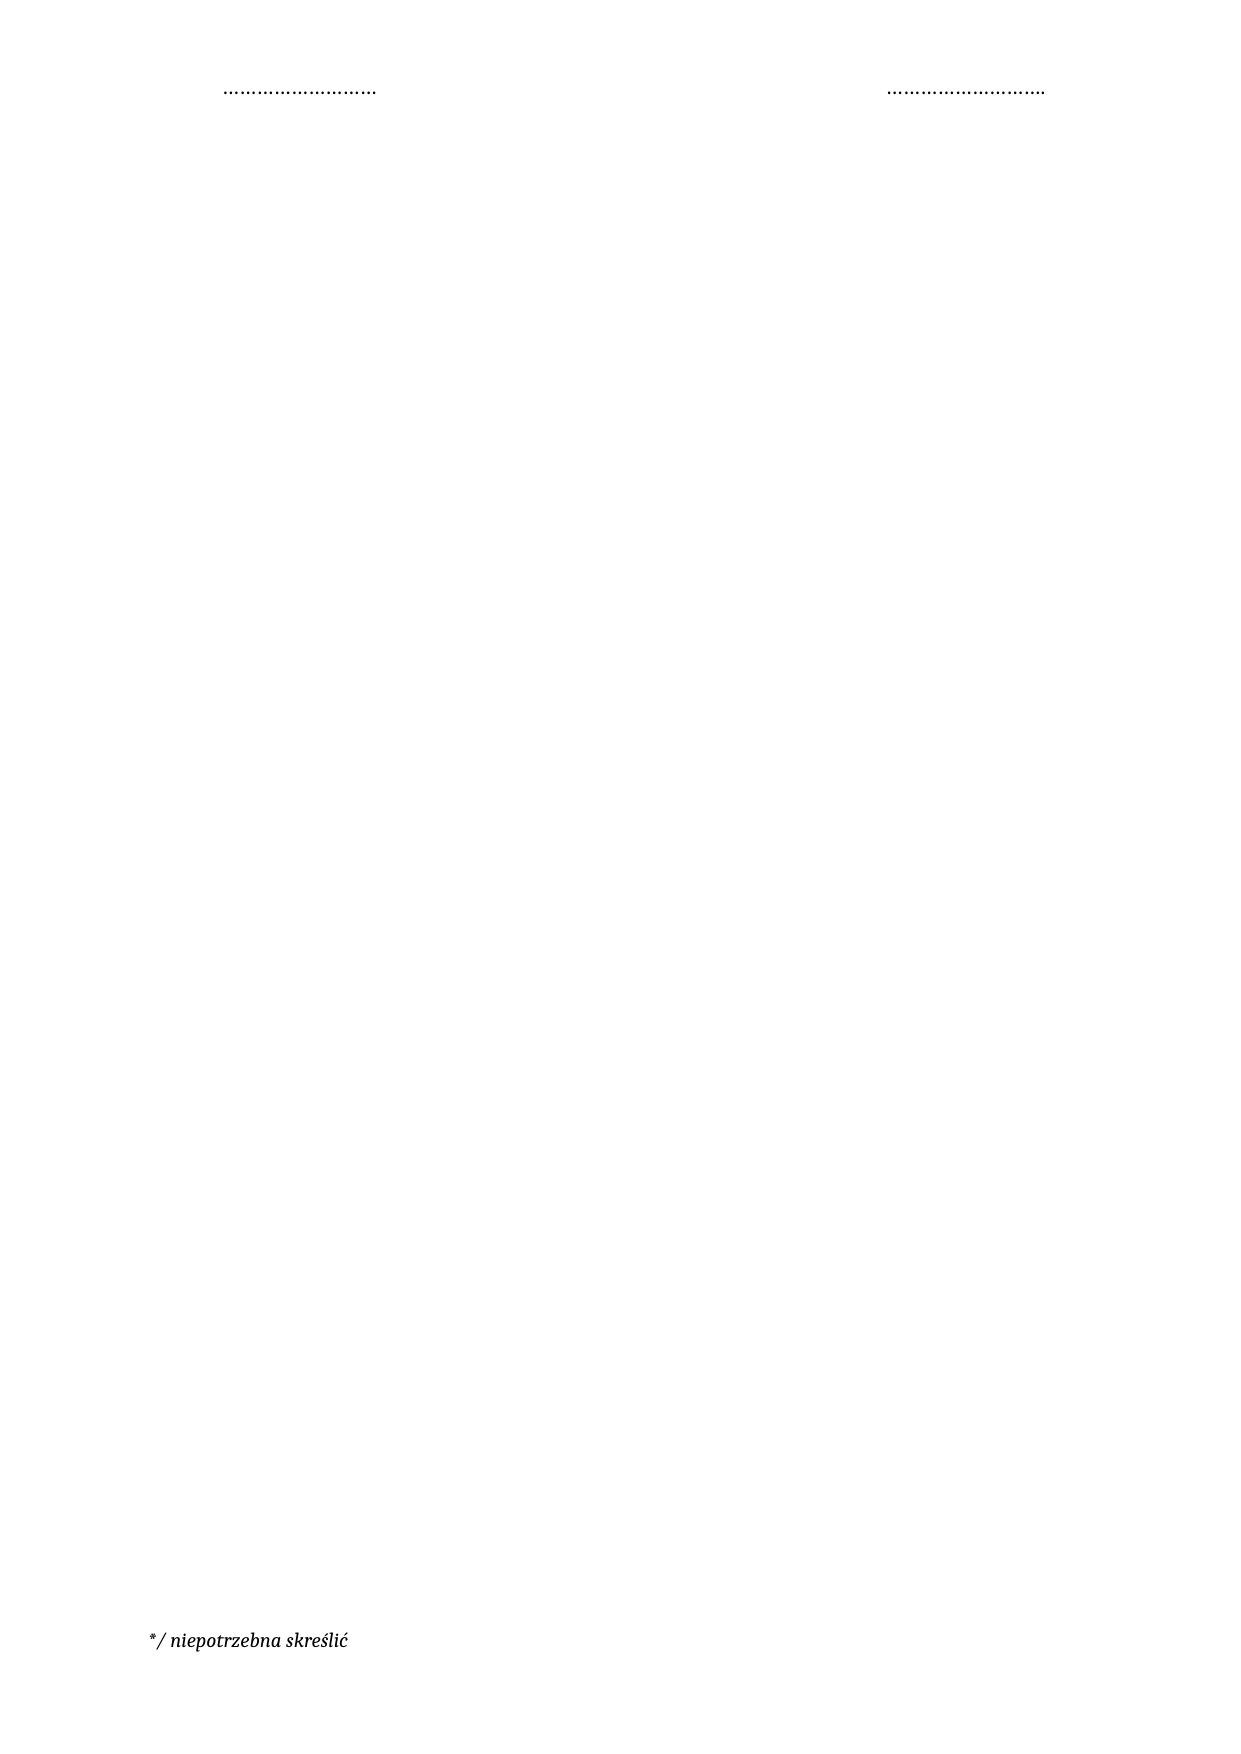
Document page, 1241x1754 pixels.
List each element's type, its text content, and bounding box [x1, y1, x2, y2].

text ……………………… ………………………. [148, 74, 1152, 100]
